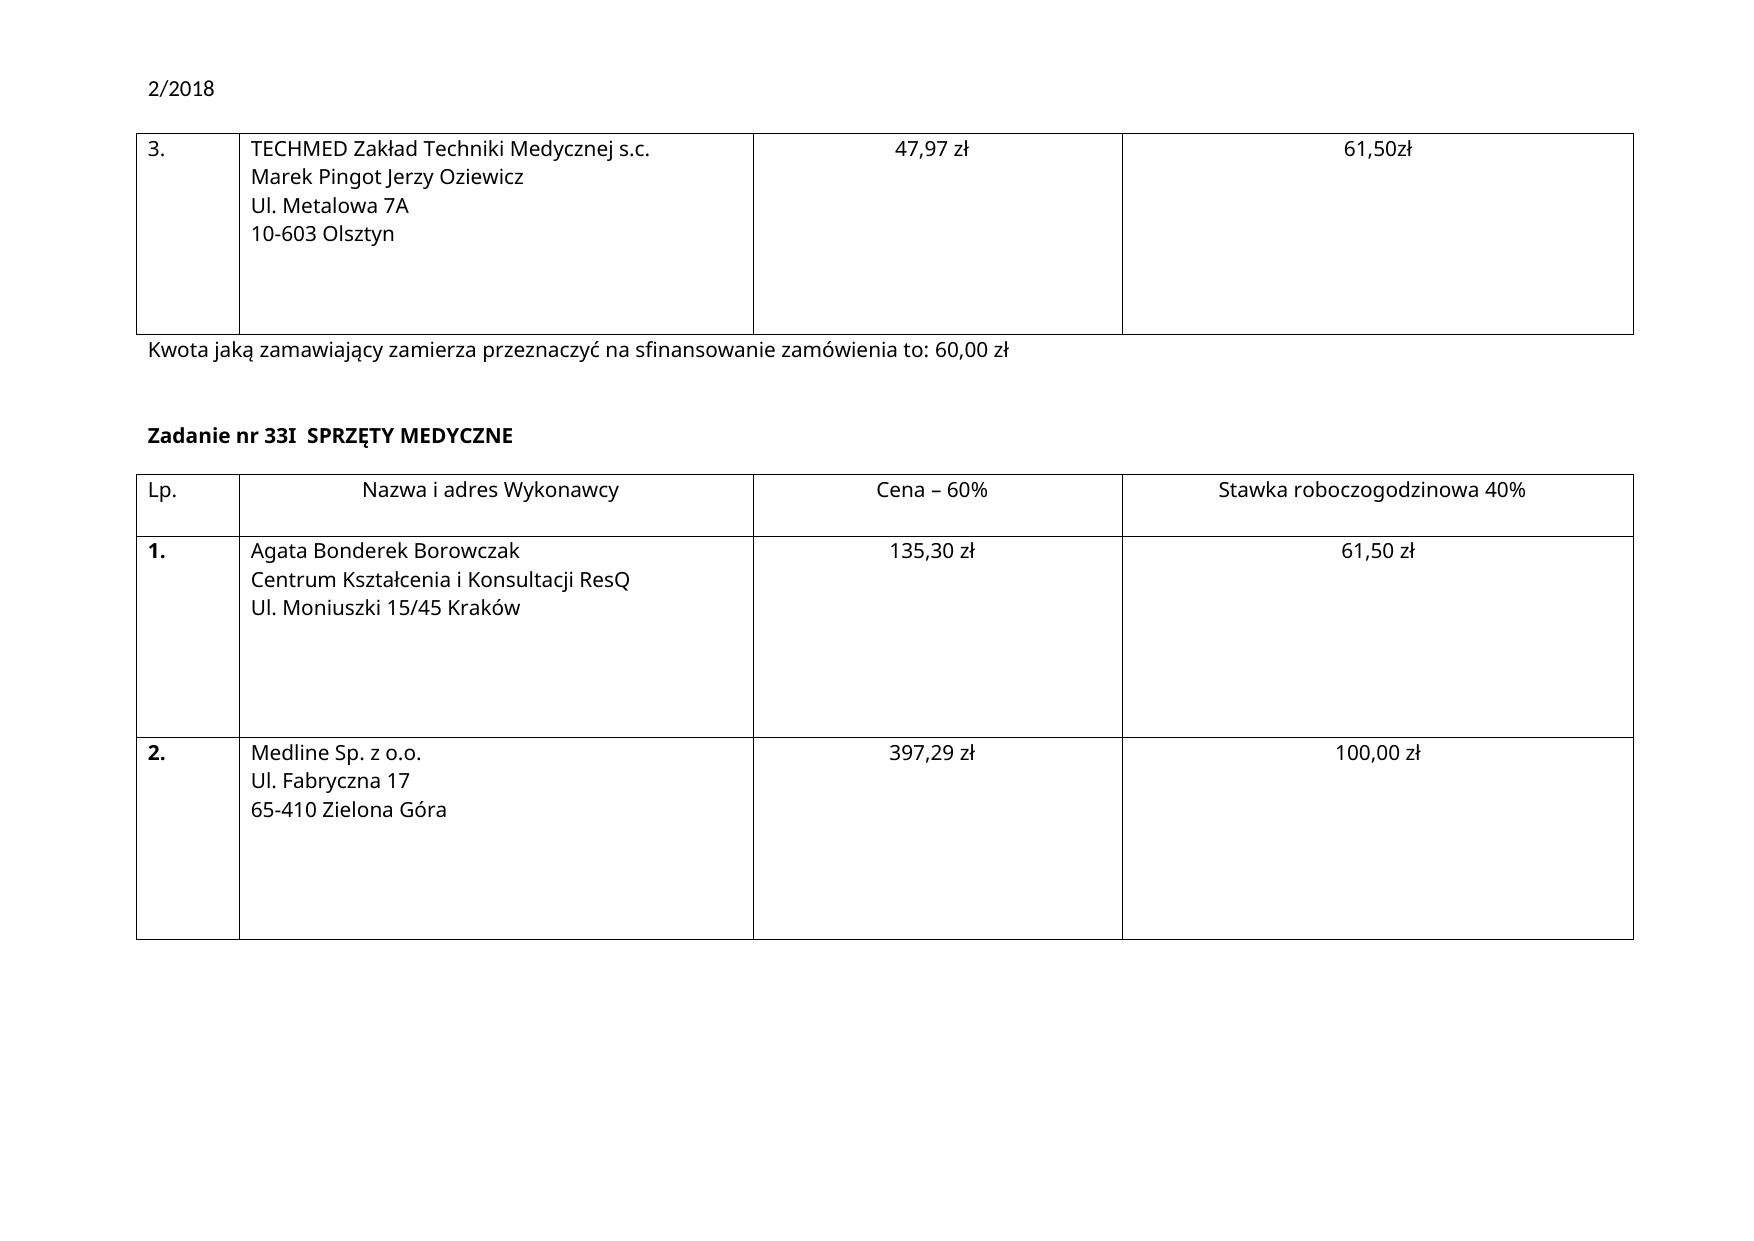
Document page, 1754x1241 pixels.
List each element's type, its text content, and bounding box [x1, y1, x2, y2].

table_cell 397,29 zł [754, 738, 1122, 938]
table_cell Agata Bonderek Borowczak Centrum Kształcenia i Konsultacji ResQ Ul. Moniuszki 15/45 Kraków [240, 537, 753, 737]
text Kwota jaką zamawiający zamierza przeznaczyć na sfinansowanie zamówienia to: 60,00 zł [148, 335, 1595, 364]
table_cell 135,30 zł [754, 537, 1122, 737]
table_header Lp. [137, 475, 239, 536]
table_cell 61,50zł [1123, 134, 1633, 334]
table_header Cena – 60% [754, 475, 1122, 536]
list Zadanie nr 33I SPRZĘTY MEDYCZNE [148, 421, 1606, 449]
table_header Stawka roboczogodzinowa 40% [1123, 475, 1633, 536]
table_cell 100,00 zł [1123, 738, 1633, 938]
table_header Nazwa i adres Wykonawcy [240, 475, 753, 536]
table_cell TECHMED Zakład Techniki Medycznej s.c. Marek Pingot Jerzy Oziewicz Ul. Metalowa 7A 10-603 Olsztyn [240, 134, 753, 334]
table_cell Medline Sp. z o.o. Ul. Fabryczna 17 65-410 Zielona Góra [240, 738, 753, 938]
table_cell 1. [137, 537, 239, 737]
table_cell 3. [137, 134, 239, 334]
table_cell 61,50 zł [1123, 537, 1633, 737]
table_cell 47,97 zł [754, 134, 1122, 334]
table_cell 2. [137, 738, 239, 938]
